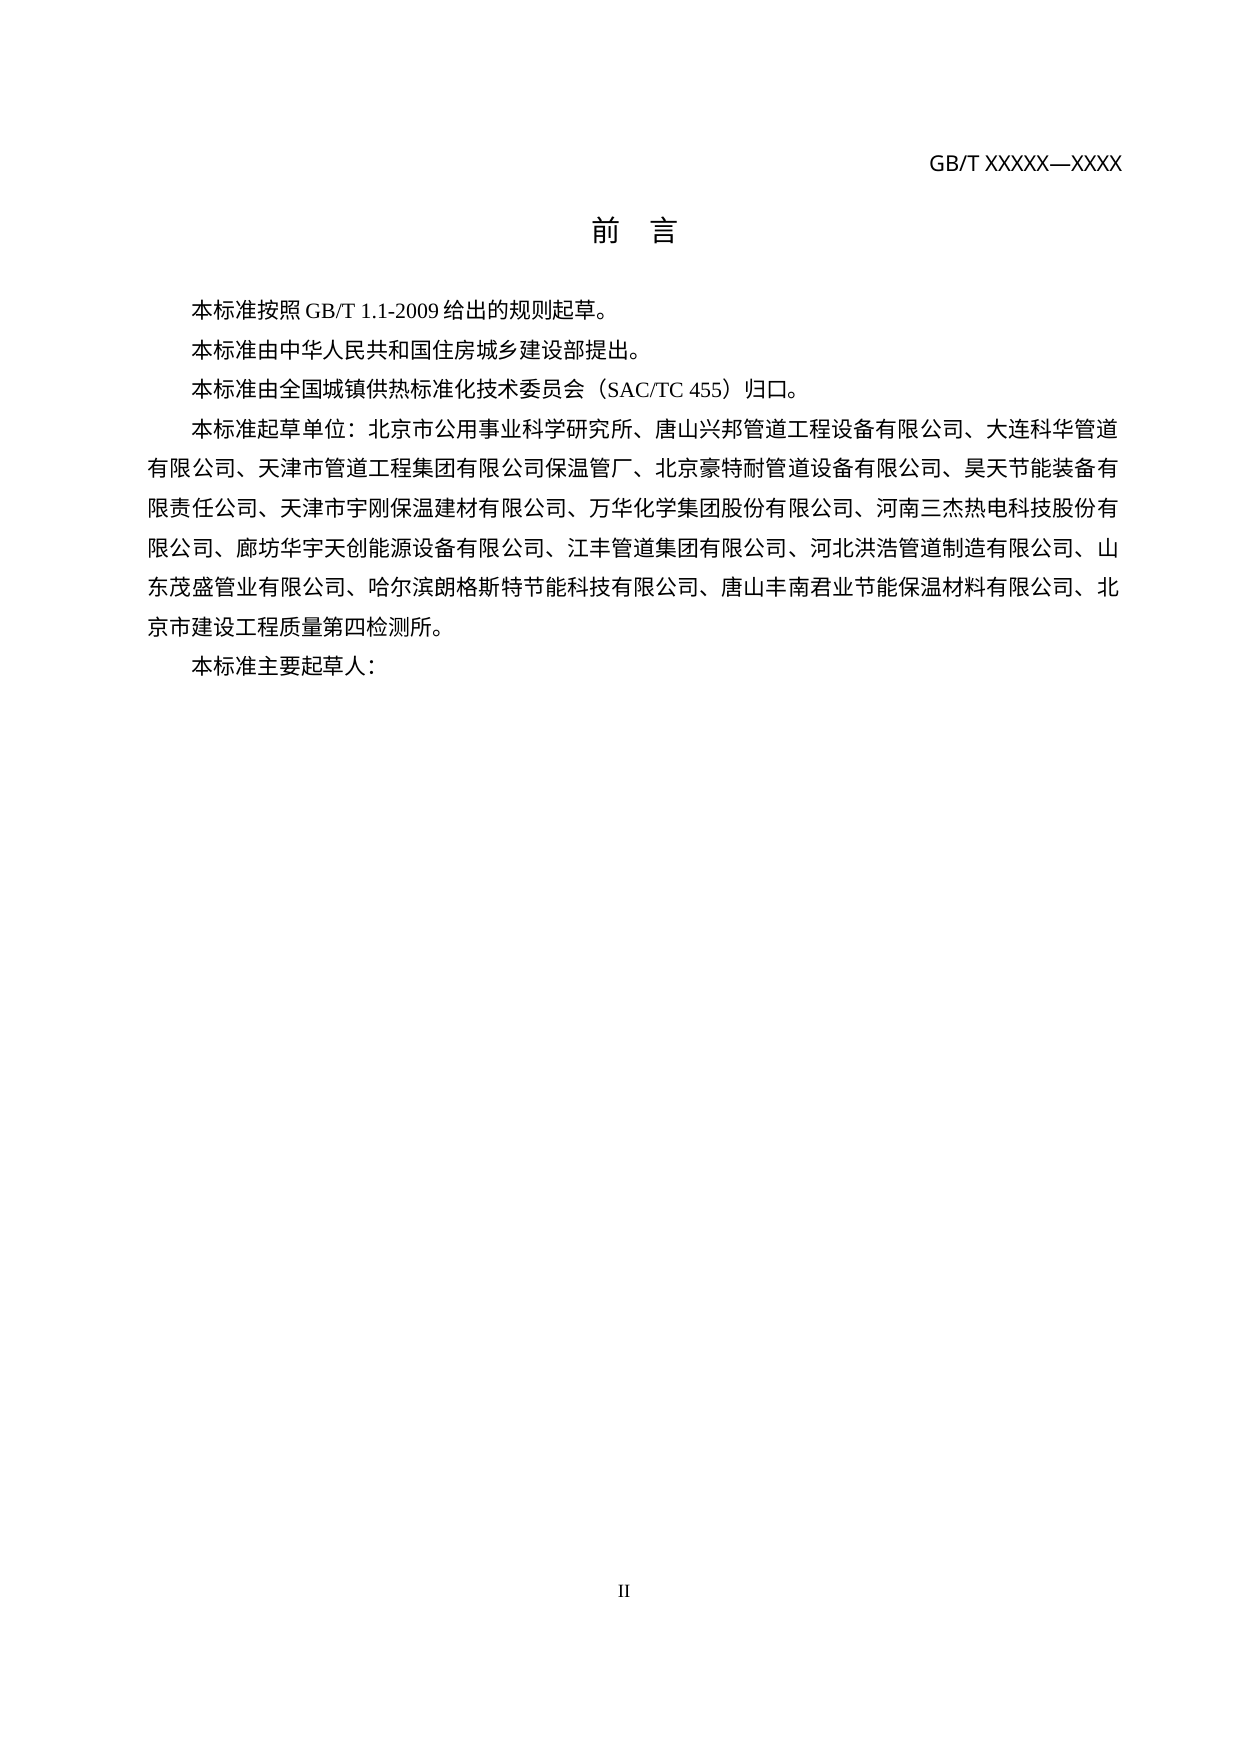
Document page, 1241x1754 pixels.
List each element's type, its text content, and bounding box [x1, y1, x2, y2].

text 本标准按照GB/T 1.1-2009给出的规则起草。 [148, 293, 1122, 325]
text 本标准主要起草人： [148, 649, 1122, 681]
text 本标准由中华人民共和国住房城乡建设部提出。 [148, 333, 1122, 364]
text 前 言 [148, 208, 1122, 250]
text 本标准由全国城镇供热标准化技术委员会（SAC/TC 455）归口。 [148, 372, 1122, 404]
text 本标准起草单位：北京市公用事业科学研究所、唐山兴邦管道工程设备有限公司、大连科华管道有限公司、天津市管道工程集团有限公司保温管厂、北京豪特耐管道设备有限公司、昊天节能装备有限责任公司、天津市宇刚保温建材有限公司、万华化学集团股份有限公司、河南三杰热电科技股份有限公司、廊坊华宇天创能源设备有限公司、江丰管道集团有限公司、河北洪浩管道制造有限公司、山东茂盛管业有限公司、哈尔滨朗格斯特节能科技有限公司、唐山丰南君业节能保温材料有限公司、北京市建设工程质量第四检测所。 [148, 412, 1122, 641]
